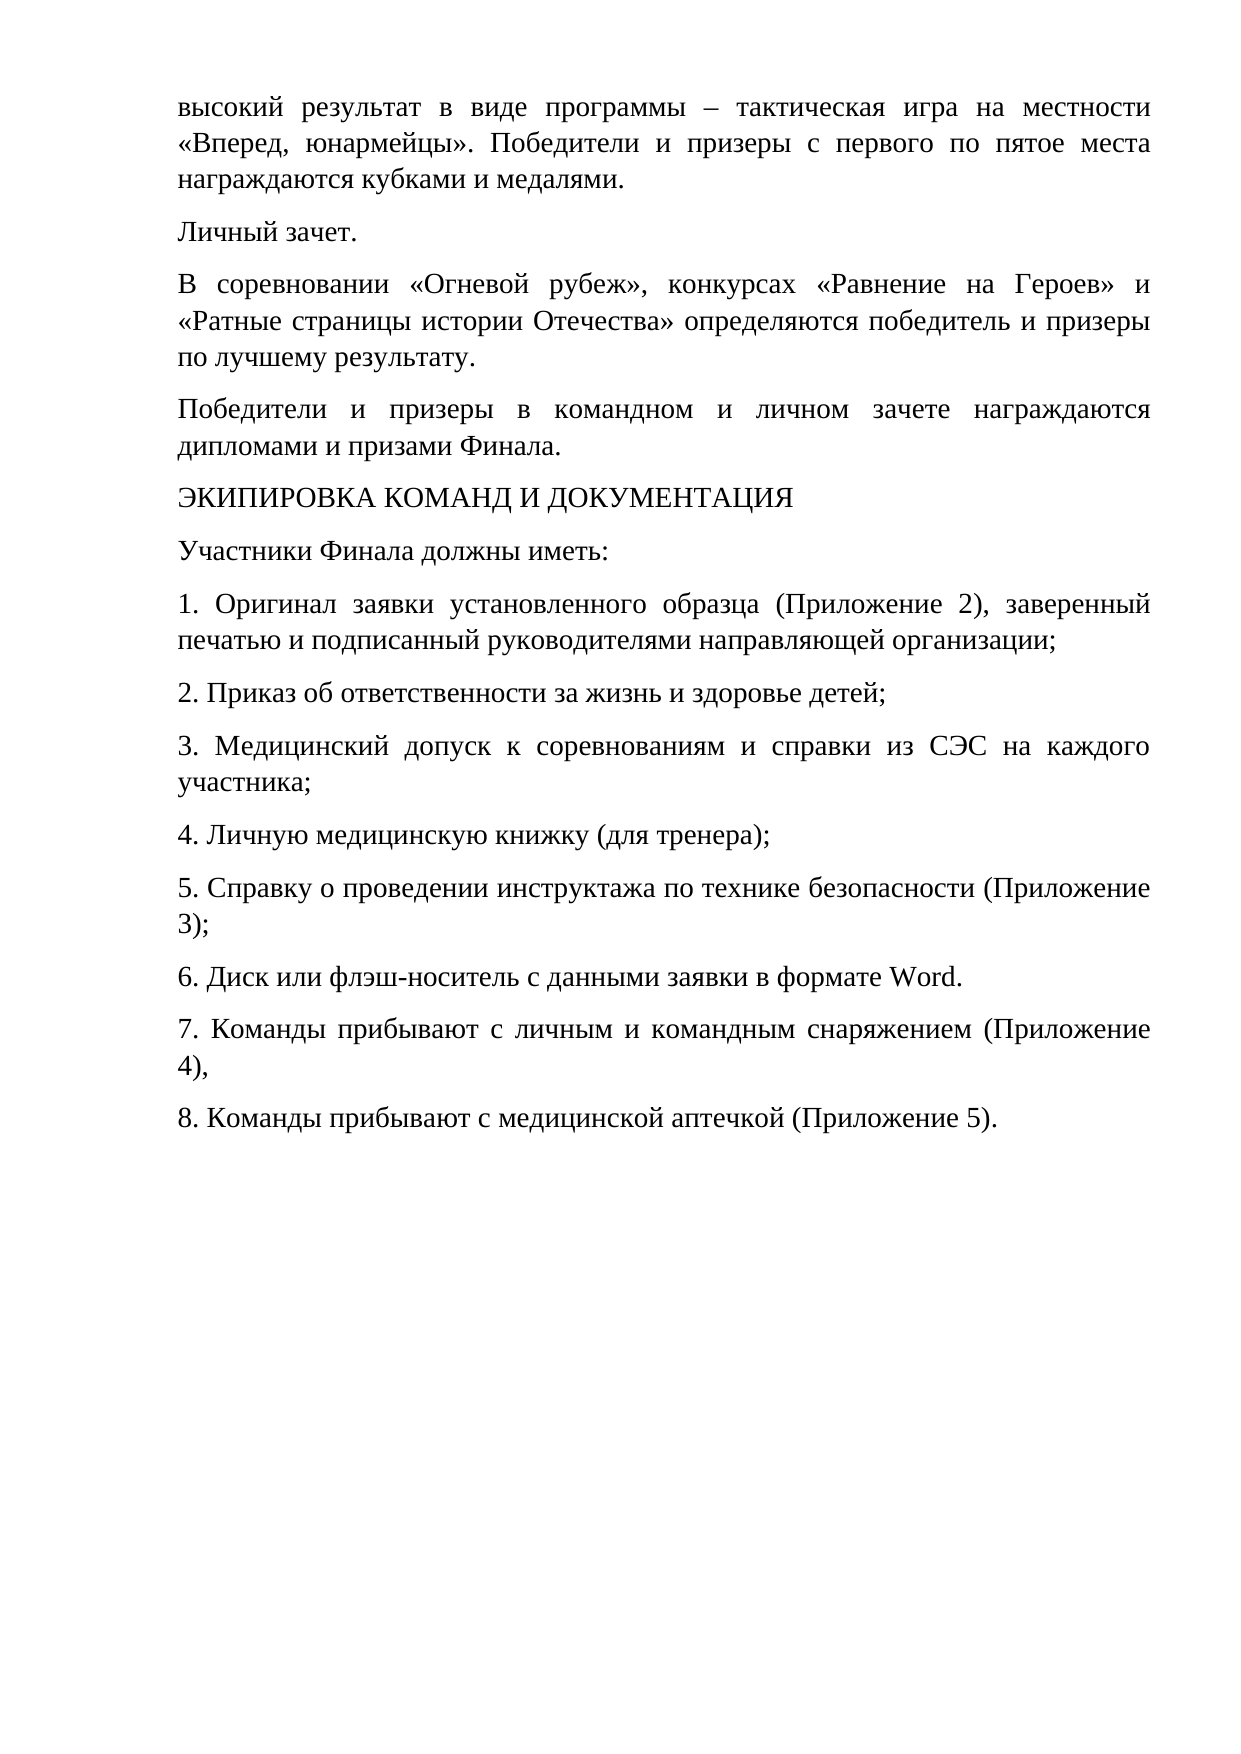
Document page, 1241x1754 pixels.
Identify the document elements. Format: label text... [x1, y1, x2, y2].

text Личный зачет. [177, 214, 1152, 247]
text Участники Финала должны иметь: [177, 533, 1152, 567]
text 3. Медицинский допуск к соревнованиям и справки из СЭС на каждого участника; [177, 728, 1152, 798]
text 4. Личную медицинскую книжку (для тренера); [177, 817, 1152, 851]
text 1. Оригинал заявки установленного образца (Приложение 2), заверенный печатью и подписанный руководителями направляющей организации; [177, 586, 1152, 656]
text 8. Команды прибывают с медицинской аптечкой (Приложение 5). [177, 1101, 1152, 1134]
text Победители и призеры в командном и личном зачете награждаются дипломами и призами Финала. [177, 392, 1152, 461]
text В соревновании «Огневой рубеж», конкурсах «Равнение на Героев» и «Ратные страницы истории Отечества» определяются победитель и призеры по лучшему результату. [177, 267, 1152, 372]
text 7. Команды прибывают с личным и командным снаряжением (Приложение 4), [177, 1012, 1152, 1081]
text 2. Приказ об ответственности за жизнь и здоровье детей; [177, 675, 1152, 709]
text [177, 89, 1152, 194]
text 6. Диск или флэш-носитель с данными заявки в формате Word. [177, 959, 1152, 992]
text ЭКИПИРОВКА КОМАНД И ДОКУМЕНТАЦИЯ [177, 481, 1152, 514]
text 5. Справку о проведении инструктажа по технике безопасности (Приложение 3); [177, 870, 1152, 939]
